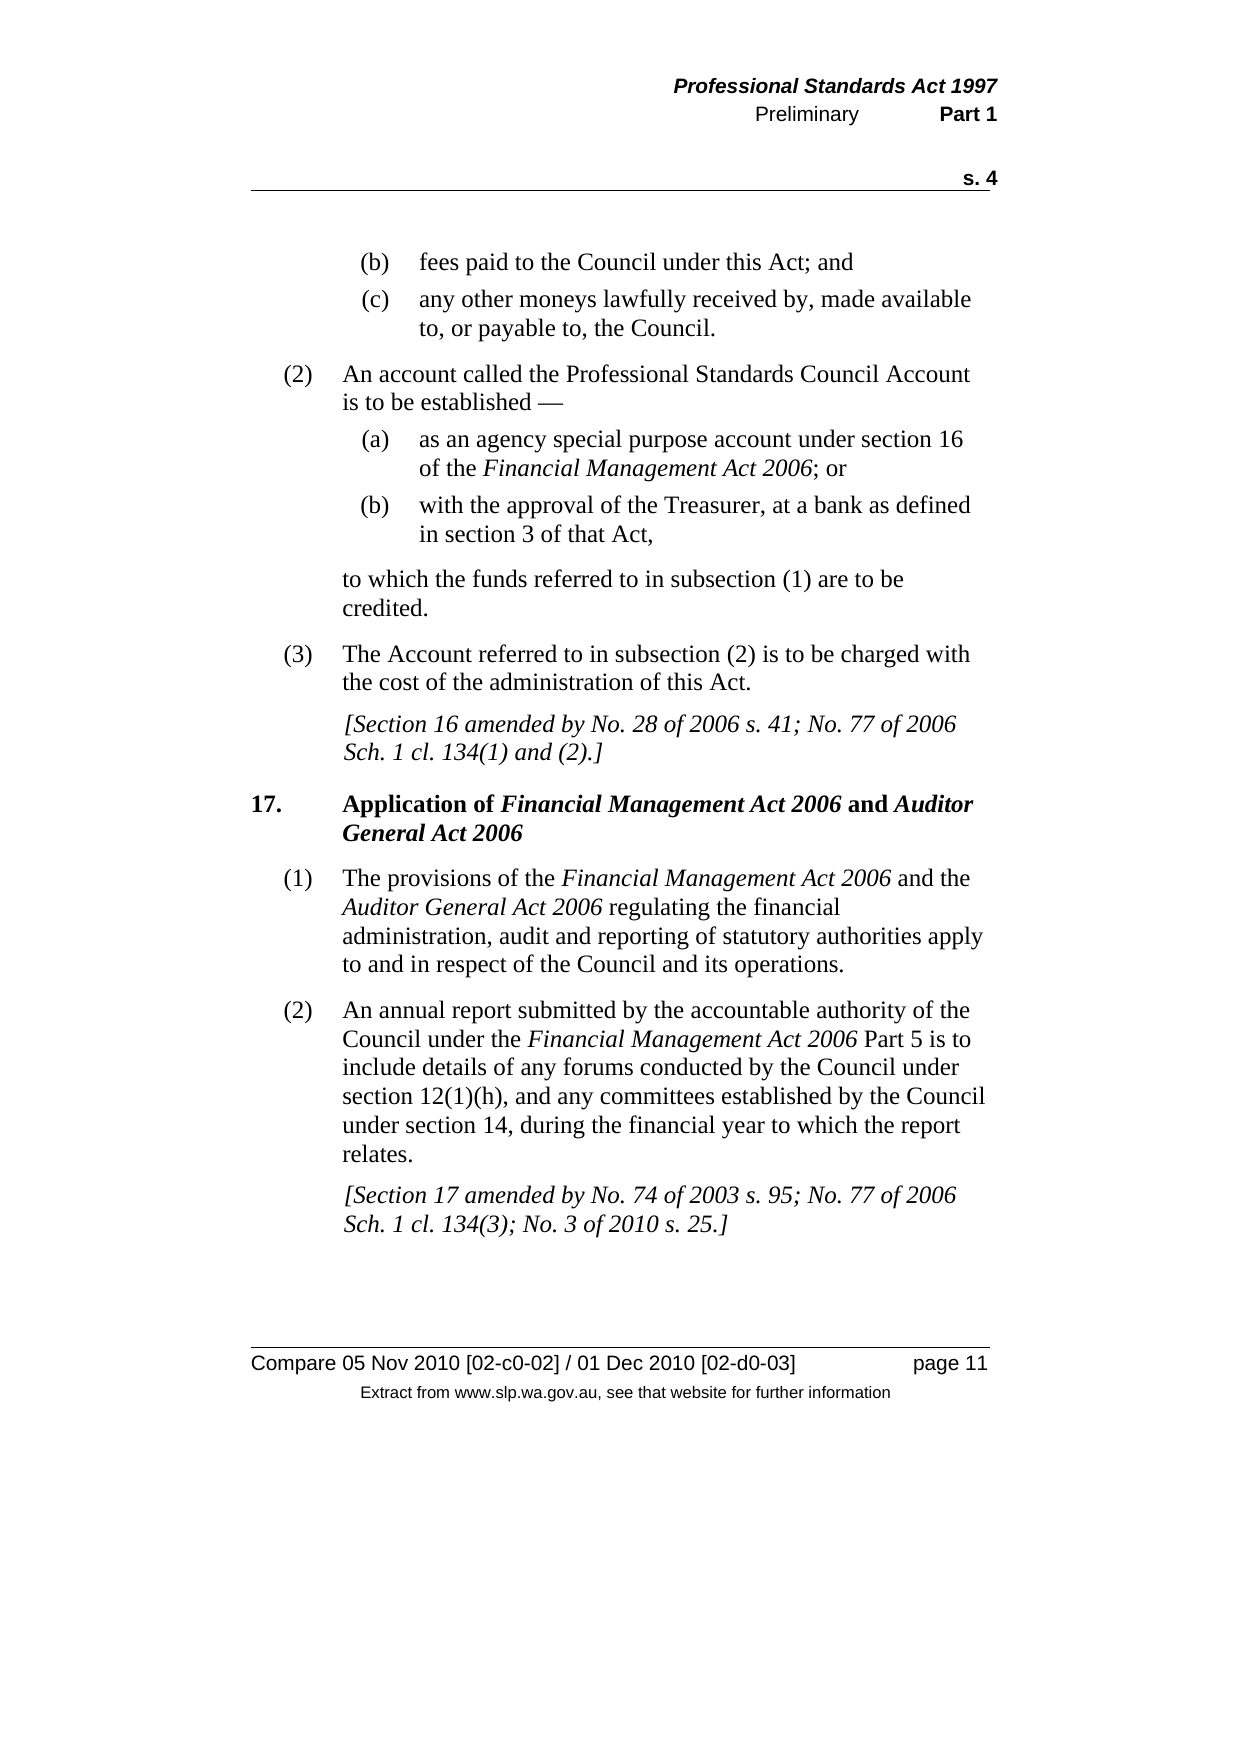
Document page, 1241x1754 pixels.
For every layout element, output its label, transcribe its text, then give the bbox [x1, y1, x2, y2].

text (2) An annual report submitted by the accountable authority of the Council under the Financial Management Act 2006 Part 5 is to include details of any forums conducted by the Council under section 12(1)(h), and any committees established by the Council under section 14, during the financial year to which the report relates. [251, 995, 990, 1167]
text [Section 17 amended by No. 74 of 2003 s. 95; No. 77 of 2006 Sch. 1 cl. 134(3); No. 3 of 2010 s. 25.] [251, 1180, 990, 1237]
text (c) any other moneys lawfully received by, made available to, or payable to, the Council. [251, 284, 990, 342]
subtitle 17. Application of Financial Management Act 2006 and Auditor General Act 2006 [251, 789, 990, 847]
text [Section 16 amended by No. 28 of 2006 s. 41; No. 77 of 2006 Sch. 1 cl. 134(1) and (2).] [251, 709, 990, 766]
text (b) fees paid to the Council under this Act; and [251, 247, 990, 276]
text to which the funds referred to in subsection (1) are to be credited. [251, 564, 990, 622]
text (3) The Account referred to in subsection (2) is to be charged with the cost of the administration of this Act. [251, 639, 990, 696]
text (b) with the approval of the Treasurer, at a bank as defined in section 3 of that Act, [251, 490, 990, 548]
text (1) The provisions of the Financial Management Act 2006 and the Auditor General Act 2006 regulating the financial administration, audit and reporting of statutory authorities apply to and in respect of the Council and its operations. [251, 863, 990, 978]
text (a) as an agency special purpose account under section 16 of the Financial Management Act 2006; or [251, 424, 990, 482]
text (2) An account called the Professional Standards Council Account is to be established — [251, 359, 990, 416]
